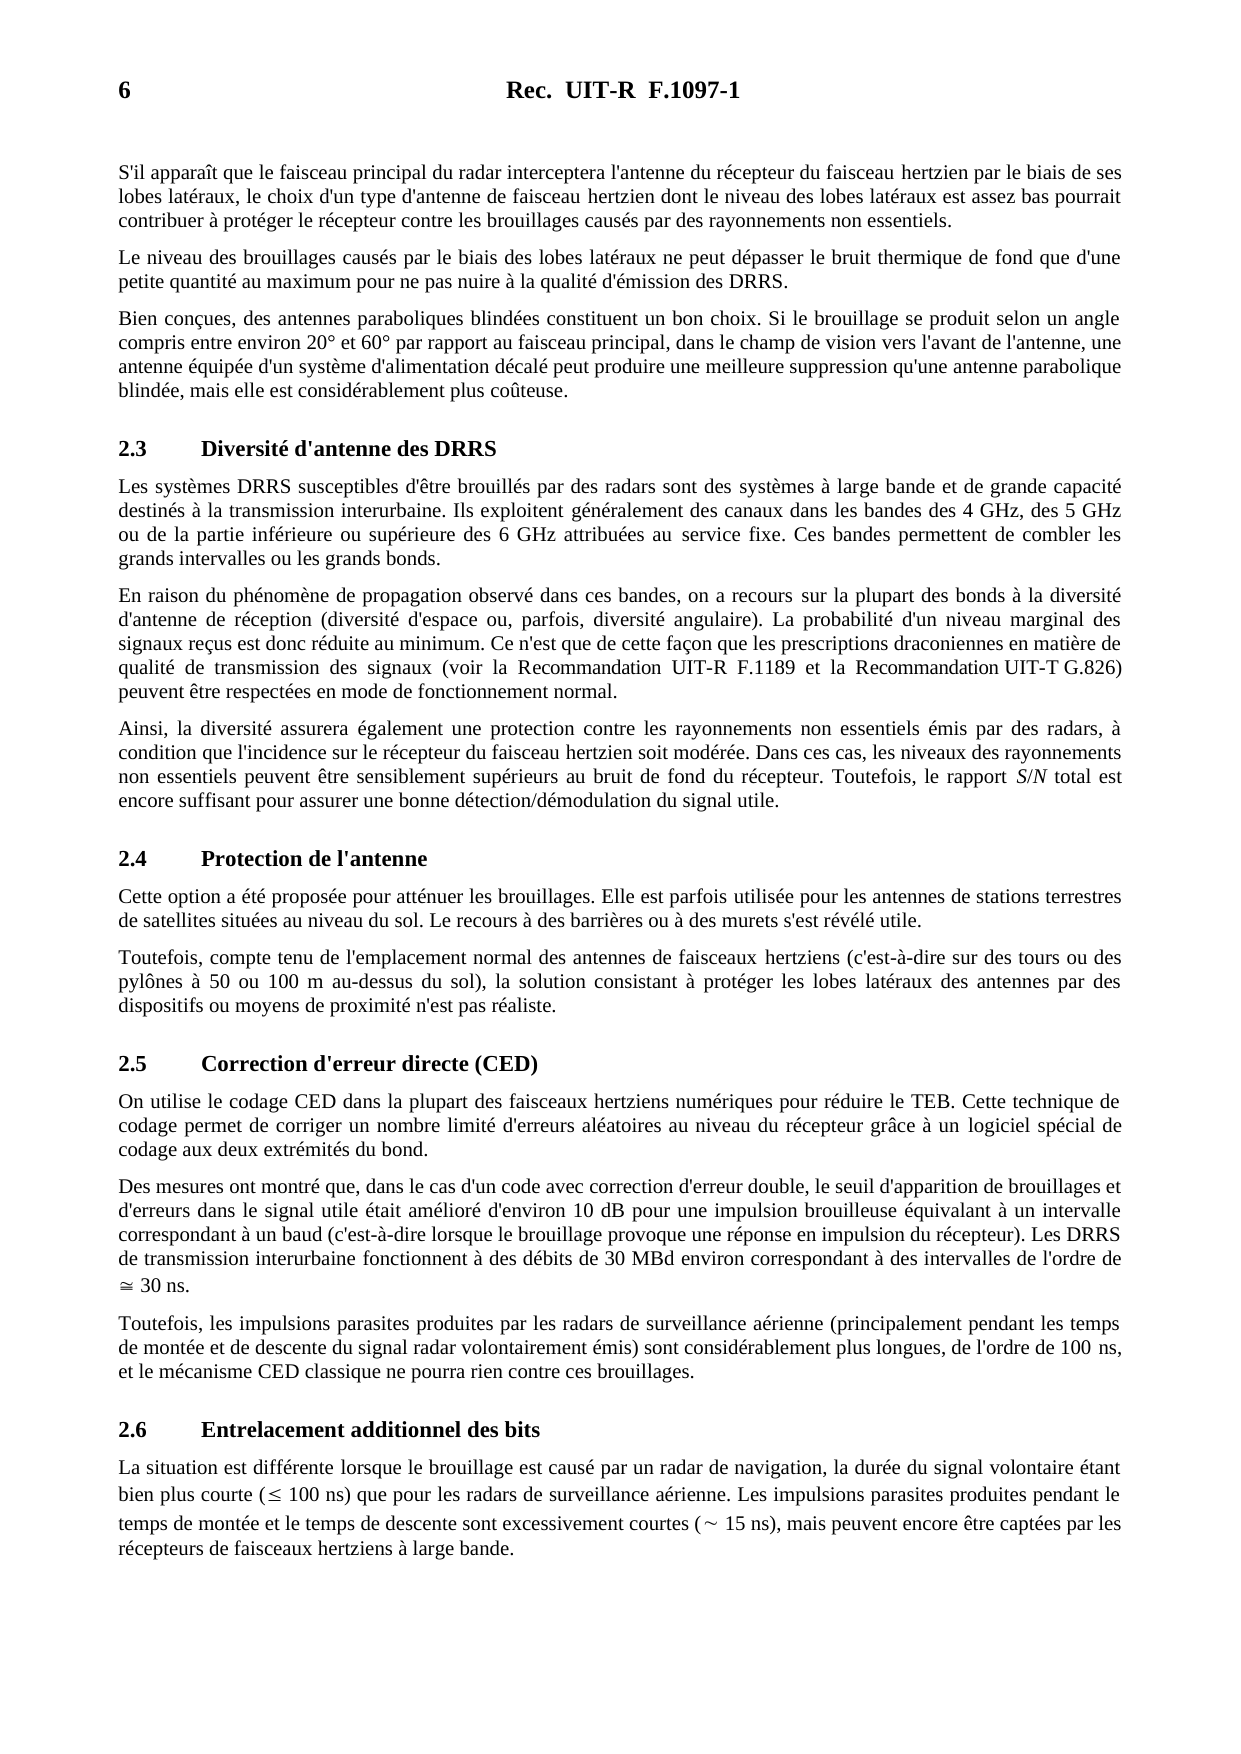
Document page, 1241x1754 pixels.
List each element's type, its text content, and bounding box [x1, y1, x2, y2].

text En raison du phénomène de propagation observé dans ces bandes, on a recours sur la plupart des bonds à la diversité d'antenne de réception (diversité d'espace ou, parfois, diversité angulaire). La probabilité d'un niveau marginal des signaux reçus est donc réduite au minimum. Ce n'est que de cette façon que les prescriptions draconiennes en matière de qualité de transmission des signaux (voir la Recommandation UIT-R F.1189 et la Recommandation UIT-T G.826) peuvent être respectées en mode de fonctionnement normal. [118, 583, 1122, 703]
subtitle 2.4 Protection de l'antenne [118, 845, 1122, 871]
text On utilise le codage CED dans la plupart des faisceaux hertziens numériques pour réduire le TEB. Cette technique de codage permet de corriger un nombre limité d'erreurs aléatoires au niveau du récepteur grâce à un logiciel spécial de codage aux deux extrémités du bond. [118, 1089, 1122, 1161]
text Le niveau des brouillages causés par le biais des lobes latéraux ne peut dépasser le bruit thermique de fond que d'une petite quantité au maximum pour ne pas nuire à la qualité d'émission des DRRS. [118, 245, 1122, 293]
text Toutefois, compte tenu de l'emplacement normal des antennes de faisceaux hertziens (c'est-à-dire sur des tours ou des pylônes à 50 ou 100 m au-dessus du sol), la solution consistant à protéger les lobes latéraux des antennes par des dispositifs ou moyens de proximité n'est pas réaliste. [118, 944, 1122, 1017]
subtitle 2.6 Entrelacement additionnel des bits [118, 1416, 1122, 1443]
text Ainsi, la diversité assurera également une protection contre les rayonnements non essentiels émis par des radars, à condition que l'incidence sur le récepteur du faisceau hertzien soit modérée. Dans ces cas, les niveaux des rayonnements non essentiels peuvent être sensiblement supérieurs au bruit de fond du récepteur. Toutefois, le rapport S/N total est encore suffisant pour assurer une bonne détection/démodulation du signal utile. [118, 716, 1122, 812]
subtitle 2.3 Diversité d'antenne des DRRS [118, 435, 1122, 461]
text Cette option a été proposée pour atténuer les brouillages. Elle est parfois utilisée pour les antennes de stations terrestres de satellites situées au niveau du sol. Le recours à des barrières ou à des murets s'est révélé utile. [118, 884, 1122, 932]
text S'il apparaît que le faisceau principal du radar interceptera l'antenne du récepteur du faisceau hertzien par le biais de ses lobes latéraux, le choix d'un type d'antenne de faisceau hertzien dont le niveau des lobes latéraux est assez bas pourrait contribuer à protéger le récepteur contre les brouillages causés par des rayonnements non essentiels. [118, 160, 1122, 232]
text Les systèmes DRRS susceptibles d'être brouillés par des radars sont des systèmes à large bande et de grande capacité destinés à la transmission interurbaine. Ils exploitent généralement des canaux dans les bandes des 4 GHz, des 5 GHz ou de la partie inférieure ou supérieure des 6 GHz attribuées au service fixe. Ces bandes permettent de combler les grands intervalles ou les grands bonds. [118, 474, 1122, 570]
text Toutefois, les impulsions parasites produites par les radars de surveillance aérienne (principalement pendant les temps de montée et de descente du signal radar volontairement émis) sont considérablement plus longues, de l'ordre de 100 ns, et le mécanisme CED classique ne pourra rien contre ces brouillages. [118, 1311, 1122, 1383]
subtitle 2.5 Correction d'erreur directe (CED) [118, 1050, 1122, 1076]
text La situation est différente lorsque le brouillage est causé par un radar de navigation, la durée du signal volontaire étant bien plus courte ( 100 ns) que pour les radars de surveillance aérienne. Les impulsions parasites produites pendant le temps de montée et le temps de descente sont excessivement courtes ( 15 ns), mais peuvent encore être captées par les récepteurs de faisceaux hertziens à large bande. [118, 1455, 1122, 1560]
text Des mesures ont montré que, dans le cas d'un code avec correction d'erreur double, le seuil d'apparition de brouillages et d'erreurs dans le signal utile était amélioré d'environ 10 dB pour une impulsion brouilleuse équivalant à un intervalle correspondant à un baud (c'est-à-dire lorsque le brouillage provoque une réponse en impulsion du récepteur). Les DRRS de transmission interurbaine fonctionnent à des débits de 30 MBd environ correspondant à des intervalles de l'ordre de 30 ns. [118, 1174, 1122, 1298]
text Bien conçues, des antennes paraboliques blindées constituent un bon choix. Si le brouillage se produit selon un angle compris entre environ 20° et 60° par rapport au faisceau principal, dans le champ de vision vers l'avant de l'antenne, une antenne équipée d'un système d'alimentation décalé peut produire une meilleure suppression qu'une antenne parabolique blindée, mais elle est considérablement plus coûteuse. [118, 306, 1122, 402]
